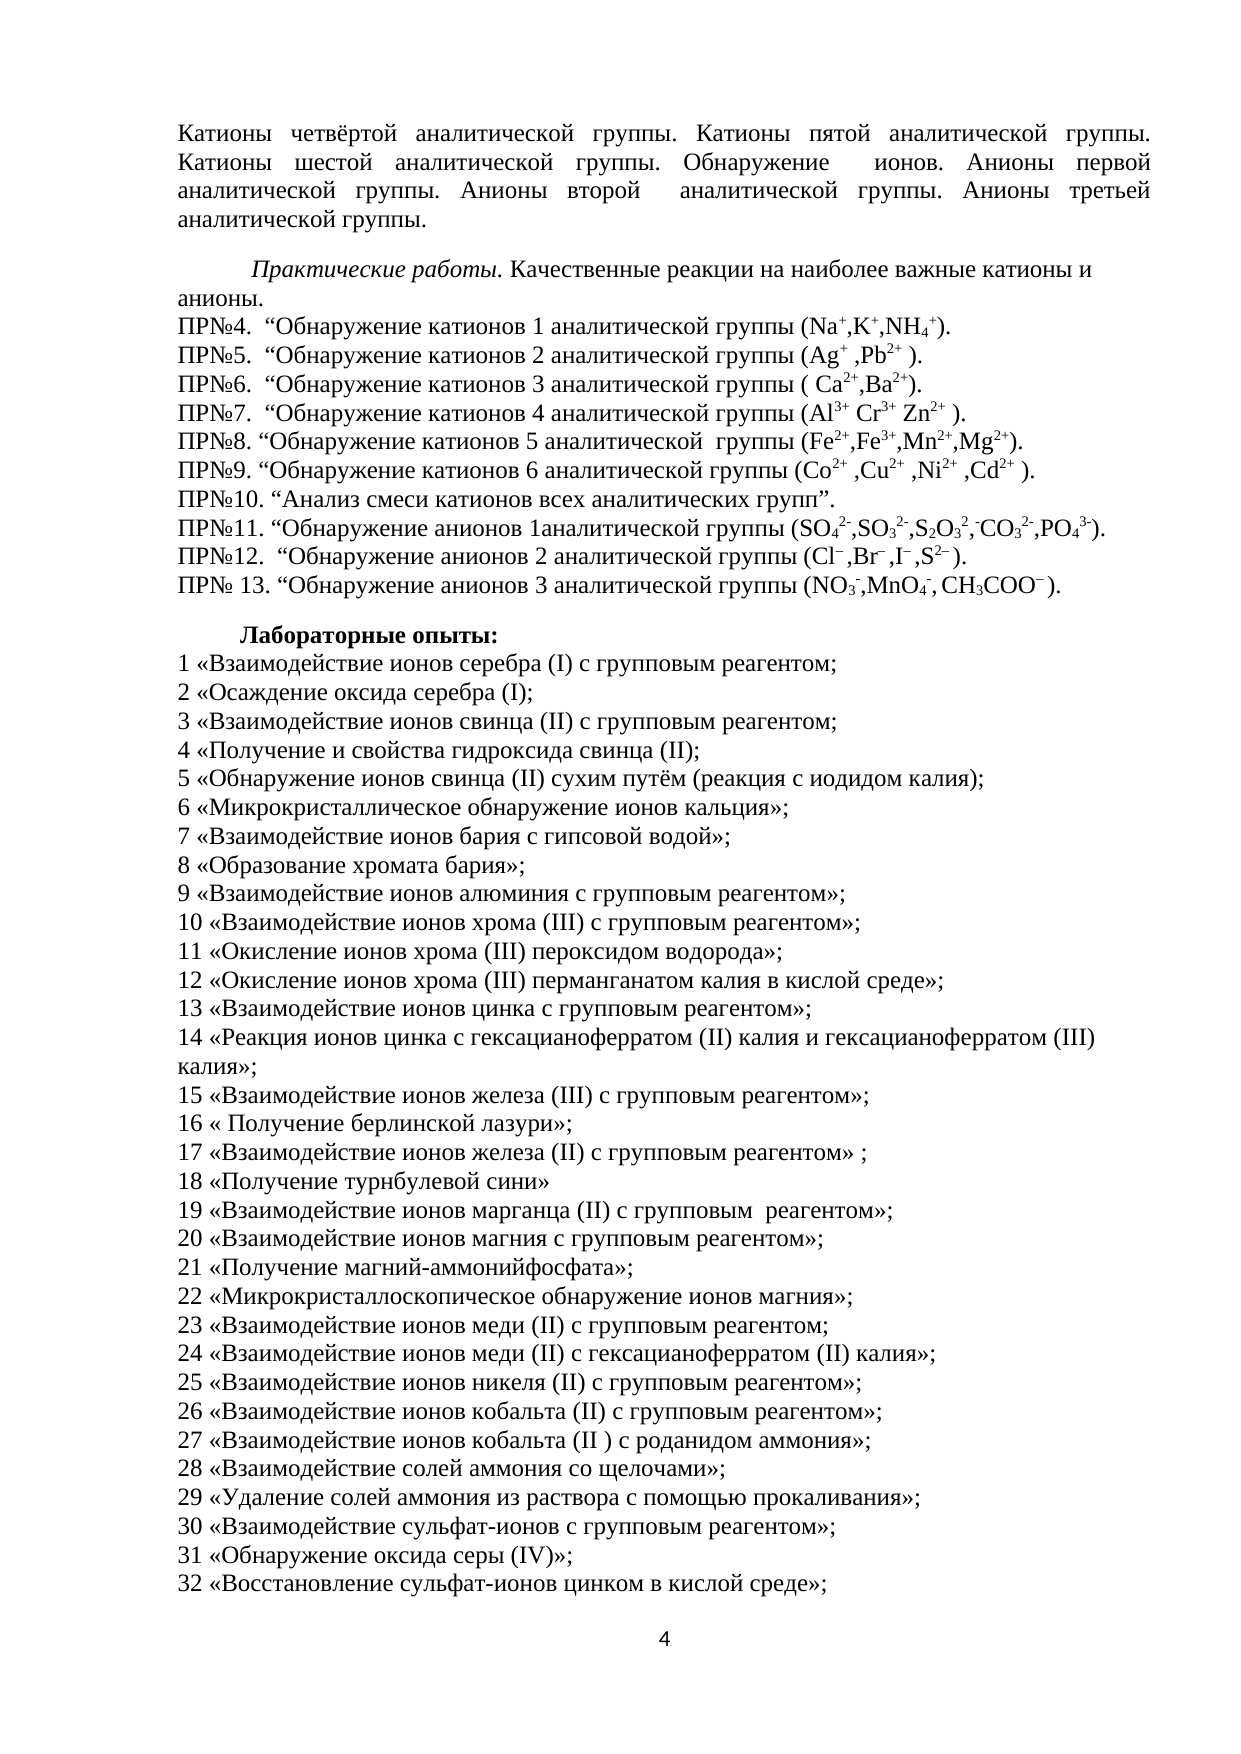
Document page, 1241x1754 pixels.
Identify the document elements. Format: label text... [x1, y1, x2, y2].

text Лабораторные опыты: 1 «Взаимодействие ионов серебра (I) с групповым реагентом; 2 «Осаждение оксида серебра (I); 3 «Взаимодействие ионов свинца (II) с групповым реагентом; 4 «Получение и свойства гидроксида свинца (II); 5 «Обнаружение ионов свинца (II) сухим путём (реакция с иодидом калия); 6 «Микрокристаллическое обнаружение ионов кальция»; 7 «Взаимодействие ионов бария с гипсовой водой»; 8 «Образование хромата бария»; 9 «Взаимодействие ионов алюминия с групповым реагентом»; 10 «Взаимодействие ионов хрома (III) с групповым реагентом»; 11 «Окисление ионов хрома (III) пероксидом водорода»; 12 «Окисление ионов хрома (III) перманганатом калия в кислой среде»; [177, 620, 1152, 993]
text 22 «Микрокристаллоскопическое обнаружение ионов магния»; 23 «Взаимодействие ионов меди (II) с групповым реагентом; 24 «Взаимодействие ионов меди (II) с гексацианоферратом (II) калия»; [177, 1281, 1152, 1367]
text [177, 1367, 1152, 1597]
text Практuческие работы. Качественные реакции на наиболее важные катионы и анионы. ПР№4. “Обнаружение катионов 1 аналитической группы (Na+,K+,NH4+). ПР№5. “Обнаружение катионов 2 аналитической группы (Ag+ ,Pb2+ ). ПР№6. “Обнаружение катионов 3 аналитической группы ( Са2+,Ва2+). ПР№7. “Обнаружение катионов 4 аналитической группы (Al3+ Cr3+ Zn2+ ). ПР№8. “Обнаружение катионов 5 аналитической группы (Fe2+,Fe3+,Mn2+,Mg2+). ПР№9. “Обнаружение катионов 6 аналитической группы (Со2+ ,Сu2+ ,Ni2+ ,Cd2+ ). ПР№10. “Анализ смеси катионов всех аналитических групп”. ПР№11. “Обнаружение анионов 1аналитической группы (SO42-,SO32-,S2O32,-CO32-,PO43-). ПР№12. “Обнаружение анионов 2 аналитической группы (Cl– ,Br– ,I– ,S2– ). ПР№ 13. “Обнаружение анионов 3 аналитической группы (NO3-,MnO4-, CH3COO– ). [177, 254, 1152, 599]
text 13 «Взаимодействие ионов цинка с групповым реагентом»; 14 «Реакция ионов цинка с гексацианоферратом (II) калия и гексацианоферратом (III) калия»; 15 «Взаимодействие ионов железа (III) с групповым реагентом»; 16 « Получение берлинской лазури»; 17 «Взаимодействие ионов железа (II) с групповым реагентом» ; 18 «Получение турнбулевой сини» 19 «Взаимодействие ионов марганца (II) с групповым реагентом»; 20 «Взаимодействие ионов магния с групповым реагентом»; 21 «Получение магний-аммонийфосфата»; [177, 993, 1152, 1281]
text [177, 118, 1152, 233]
